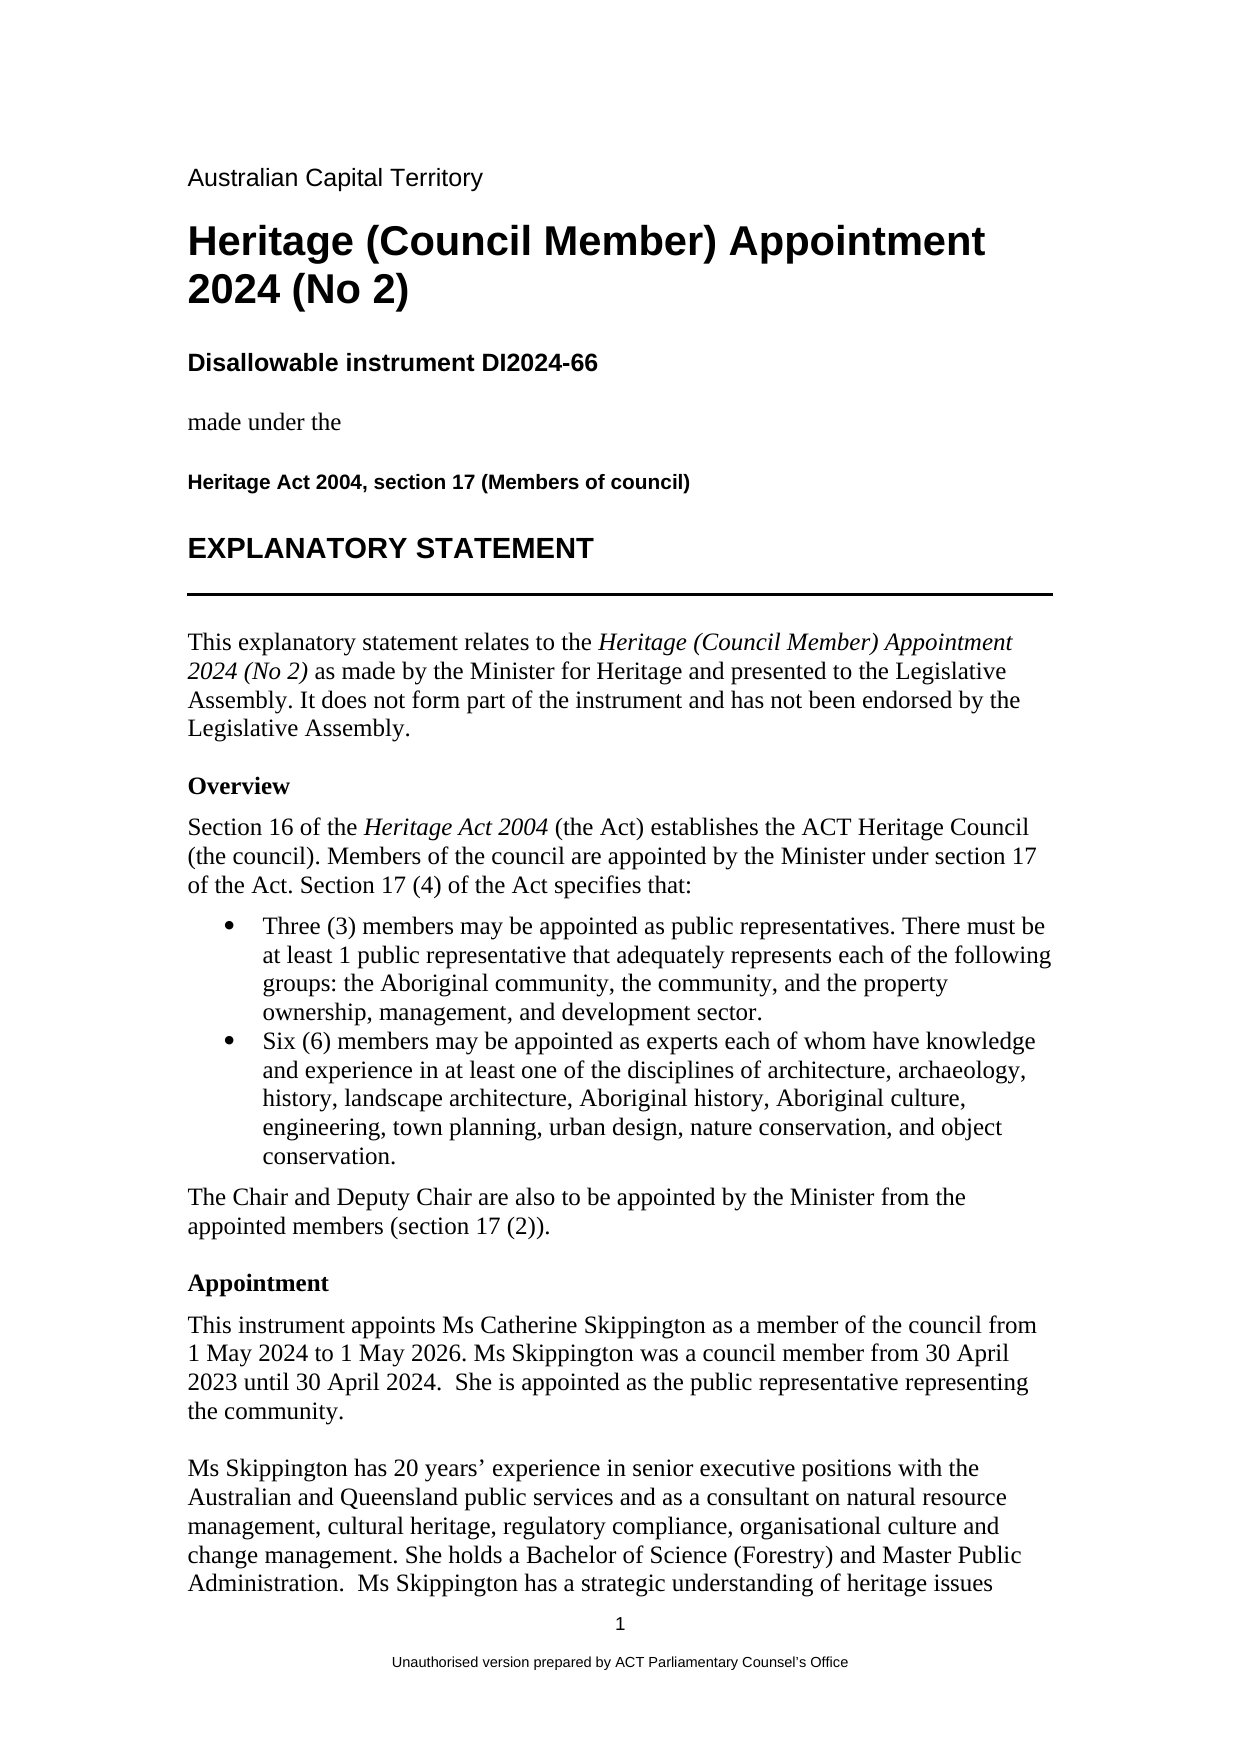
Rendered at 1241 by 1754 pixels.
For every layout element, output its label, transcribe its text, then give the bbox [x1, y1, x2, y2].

text Overview [187, 771, 1053, 800]
text Appointment [187, 1268, 1053, 1297]
text Australian Capital Territory [187, 162, 1053, 191]
text Heritage (Council Member) Appointment 2024 (No 2) [187, 216, 1053, 312]
text This instrument appoints Ms Catherine Skippington as a member of the council from 1 May 2024 to 1 May 2026. Ms Skippington was a council member from 30 April 2023 until 30 April 2024. She is appointed as the public representative representing the community. [187, 1310, 1053, 1425]
list Six (6) members may be appointed as experts each of whom have knowledge and experience in at least one of the disciplines of architecture, archaeology, history, landscape architecture, Aboriginal history, Aboriginal culture, engineering, town planning, urban design, nature conservation, and object conservation. [225, 1026, 1053, 1170]
text Disallowable instrument DI2024-66 [187, 347, 1053, 376]
text The Chair and Deputy Chair are also to be appointed by the Minister from the appointed members (section 17 (2)). [187, 1182, 1053, 1240]
text Section 16 of the Heritage Act 2004 (the Act) establishes the ACT Heritage Council (the council). Members of the council are appointed by the Minister under section 17 of the Act. Section 17 (4) of the Act specifies that: [187, 812, 1053, 898]
text made under the [187, 407, 1053, 436]
list Three (3) members may be appointed as public representatives. There must be at least 1 public representative that adequately represents each of the following groups: the Aboriginal community, the community, and the property ownership, management, and development sector. [225, 911, 1053, 1026]
text This explanatory statement relates to the Heritage (Council Member) Appointment 2024 (No 2) as made by the Minister for Heritage and presented to the Legislative Assembly. It does not form part of the instrument and has not been endorsed by the Legislative Assembly. [187, 627, 1053, 742]
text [187, 1453, 1053, 1597]
text Heritage Act 2004, section 17 (Members of council) [187, 469, 1053, 493]
text EXPLANATORY STATEMENT [187, 531, 994, 564]
